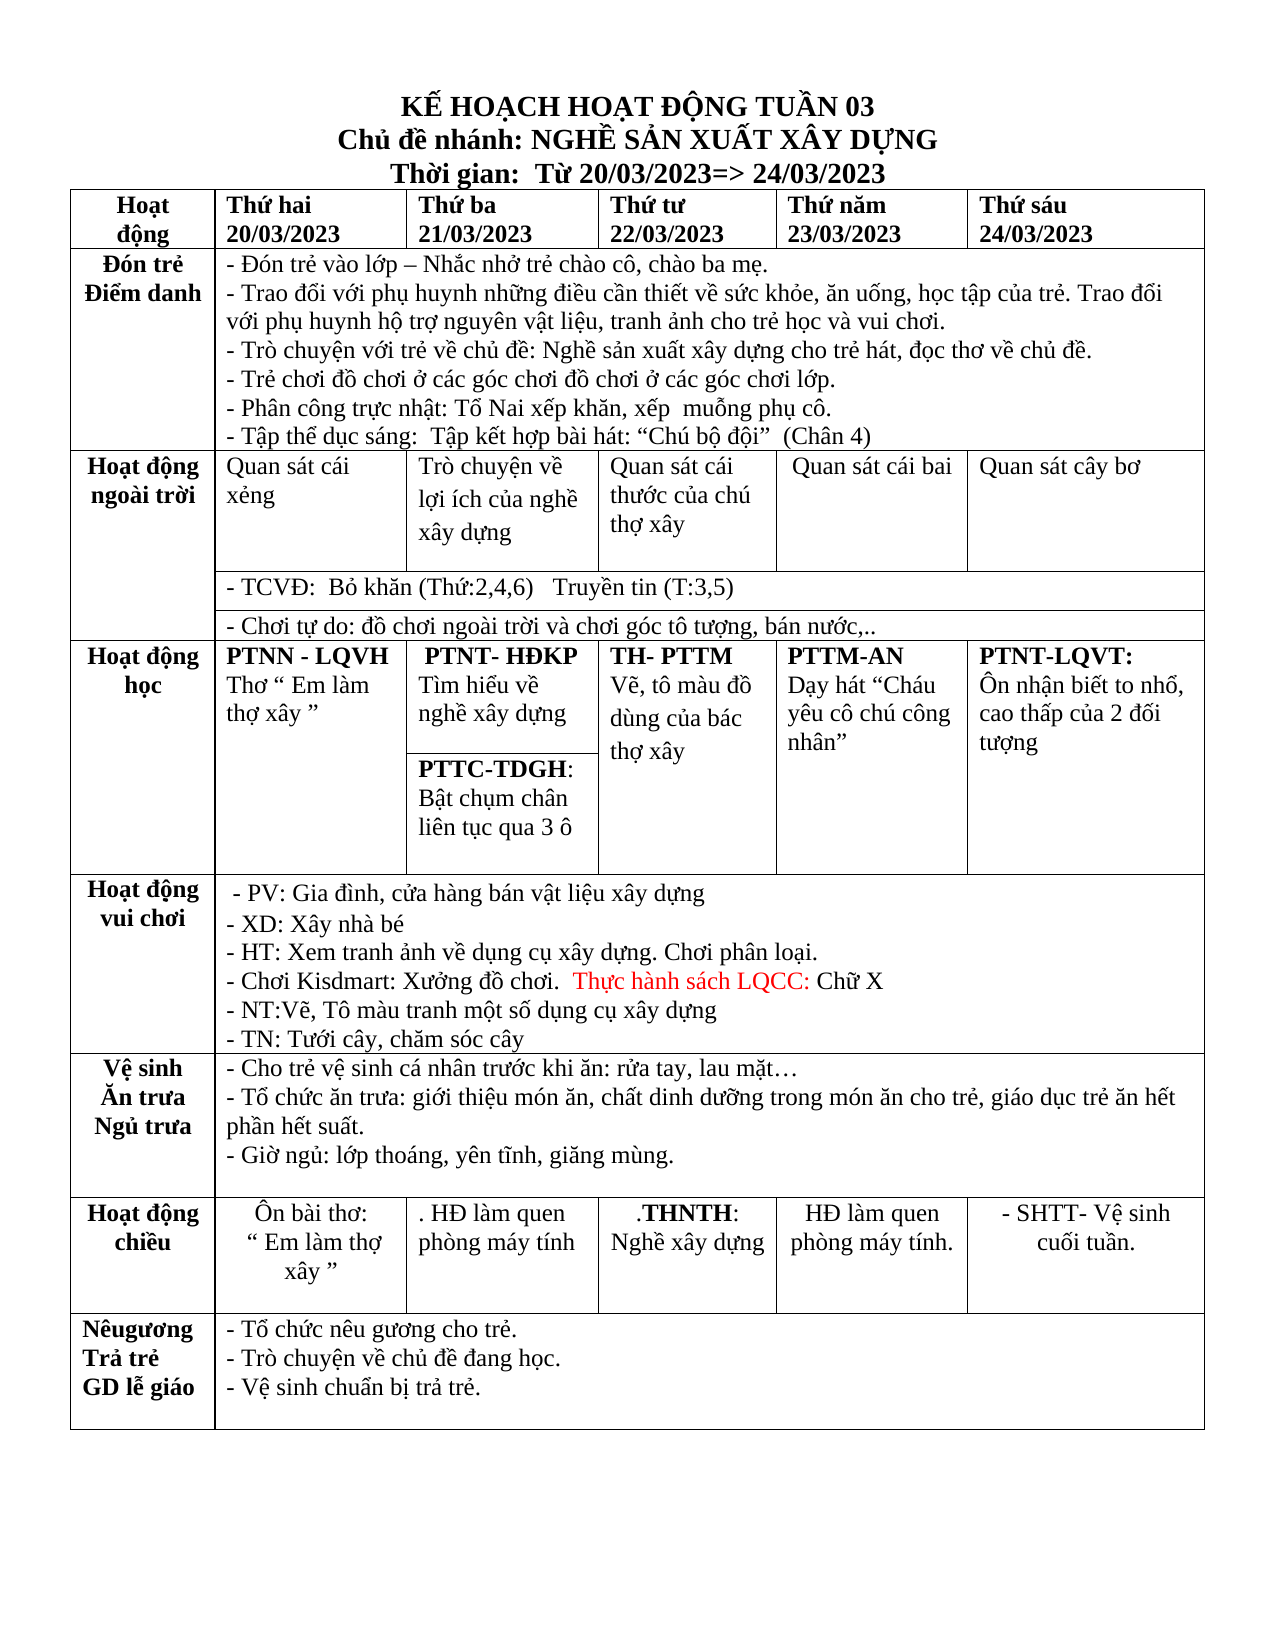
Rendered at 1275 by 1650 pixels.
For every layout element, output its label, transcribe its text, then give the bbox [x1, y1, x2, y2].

table_header Hoạt động [71, 190, 214, 248]
table_cell PTNT- HĐKP Tìm hiểu về nghề xây dựng [407, 641, 598, 753]
table_cell Hoạt động học [71, 641, 214, 873]
table_cell PTNN - LQVH Thơ “ Em làm thợ xây ” [216, 641, 406, 873]
table_cell Quan sát cây bơ [968, 451, 1204, 571]
text Chủ đề nhánh: NGHỀ SẢN XUẤT XÂY DỰNG [150, 122, 1125, 156]
table_cell TH- PTTM Vẽ, tô màu đồ dùng của bác thợ xây [599, 641, 776, 873]
table_cell - Chơi tự do: đồ chơi ngoài trời và chơi góc tô tượng, bán nước,.. [216, 611, 1204, 640]
table_cell . HĐ làm quen phòng máy tính [407, 1198, 598, 1313]
table_cell Quan sát cái xẻng [216, 451, 406, 571]
table_header Thứ năm 23/03/2023 [777, 190, 967, 248]
table_cell Đón trẻ Điểm danh [71, 249, 214, 450]
table_cell PTTM-AN Dạy hát “Cháu yêu cô chú công nhân” [777, 641, 967, 873]
table_cell - SHTT- Vệ sinh cuối tuần. [968, 1198, 1204, 1313]
table_header Thứ hai 20/03/2023 [216, 190, 406, 248]
table_cell Hoạt động vui chơi [71, 875, 214, 1052]
table_cell HĐ làm quen phòng máy tính. [777, 1198, 967, 1313]
table_cell Nêugương Trả trẻ GD lễ giáo [71, 1314, 214, 1429]
text KẾ HOẠCH HOẠT ĐỘNG TUẦN 03 [150, 89, 1125, 122]
table_cell .THNTH: Nghề xây dựng [599, 1198, 776, 1313]
table_header Thứ tư 22/03/2023 [599, 190, 776, 248]
table_cell Trò chuyện về lợi ích của nghề xây dựng [407, 451, 598, 571]
table_cell PTTC-TDGH: Bật chụm chân liên tục qua 3 ô [407, 754, 598, 873]
table_cell - Cho trẻ vệ sinh cá nhân trước khi ăn: rửa tay, lau mặt… - Tổ chức ăn trưa: giới thiệu món ăn, chất dinh dưỡng trong món ăn cho trẻ, giáo dục trẻ ăn hết phần hết suất. - Giờ ngủ: lớp thoáng, yên tĩnh, giăng mùng. [216, 1054, 1204, 1197]
table_cell Quan sát cái bai [777, 451, 967, 571]
table_cell - Phân vai:. - PV: Gia đình, cửa hàng bán vật liệu xây dựng - XD: Xây nhà bé - HT: Xem tranh ảnh về dụng cụ xây dựng. Chơi phân loại. - Chơi Kisdmart: Xưởng đồ chơi. Thực hành sách LQCC: Chữ X - NT:Vẽ, Tô màu tranh một số dụng cụ xây dựng - TN: Tưới cây, chăm sóc cây [216, 875, 1204, 1052]
table_cell Vệ sinh Ăn trưa Ngủ trưa [71, 1054, 214, 1197]
table_cell Quan sát cái thước của chú thợ xây [599, 451, 776, 571]
table_header Thứ sáu 24/03/2023 [968, 190, 1204, 248]
table_cell - Đón trẻ vào lớp – Nhắc nhở trẻ chào cô, chào ba mẹ. - Trao đổi với phụ huynh những điều cần thiết về sức khỏe, ăn uống, học tập của trẻ. Trao đổi với phụ huynh hộ trợ nguyên vật liệu, tranh ảnh cho trẻ học và vui chơi. - Trò chuyện với trẻ về chủ đề: Nghề sản xuất xây dựng cho trẻ hát, đọc thơ về chủ đề. - Trẻ chơi đồ chơi ở các góc chơi đồ chơi ở các góc chơi lớp. - Phân công trực nhật: Tổ Nai xếp khăn, xếp muỗng phụ cô. - Tập thể dục sáng: Tập kết hợp bài hát: “Chú bộ đội” (Chân 4) [216, 249, 1204, 450]
table_header Thứ ba 21/03/2023 [407, 190, 598, 248]
table_cell - TCVĐ: Bỏ khăn (Thứ:2,4,6) Truyền tin (T:3,5) [216, 572, 1204, 610]
table_cell Hoạt động chiều [71, 1198, 214, 1313]
table_cell PTNT-LQVT: Ôn nhận biết to nhổ, cao thấp của 2 đối tượng [968, 641, 1204, 873]
text Thời gian: Từ 20/03/2023=> 24/03/2023 [150, 156, 1125, 189]
table_cell Hoạt động ngoài trời [71, 451, 214, 640]
table_cell Ôn bài thơ: “ Em làm thợ xây ” [216, 1198, 406, 1313]
table_cell - Tổ chức nêu gương cho trẻ. - Trò chuyện về chủ đề đang học. - Vệ sinh chuẩn bị trả trẻ. [216, 1314, 1204, 1429]
